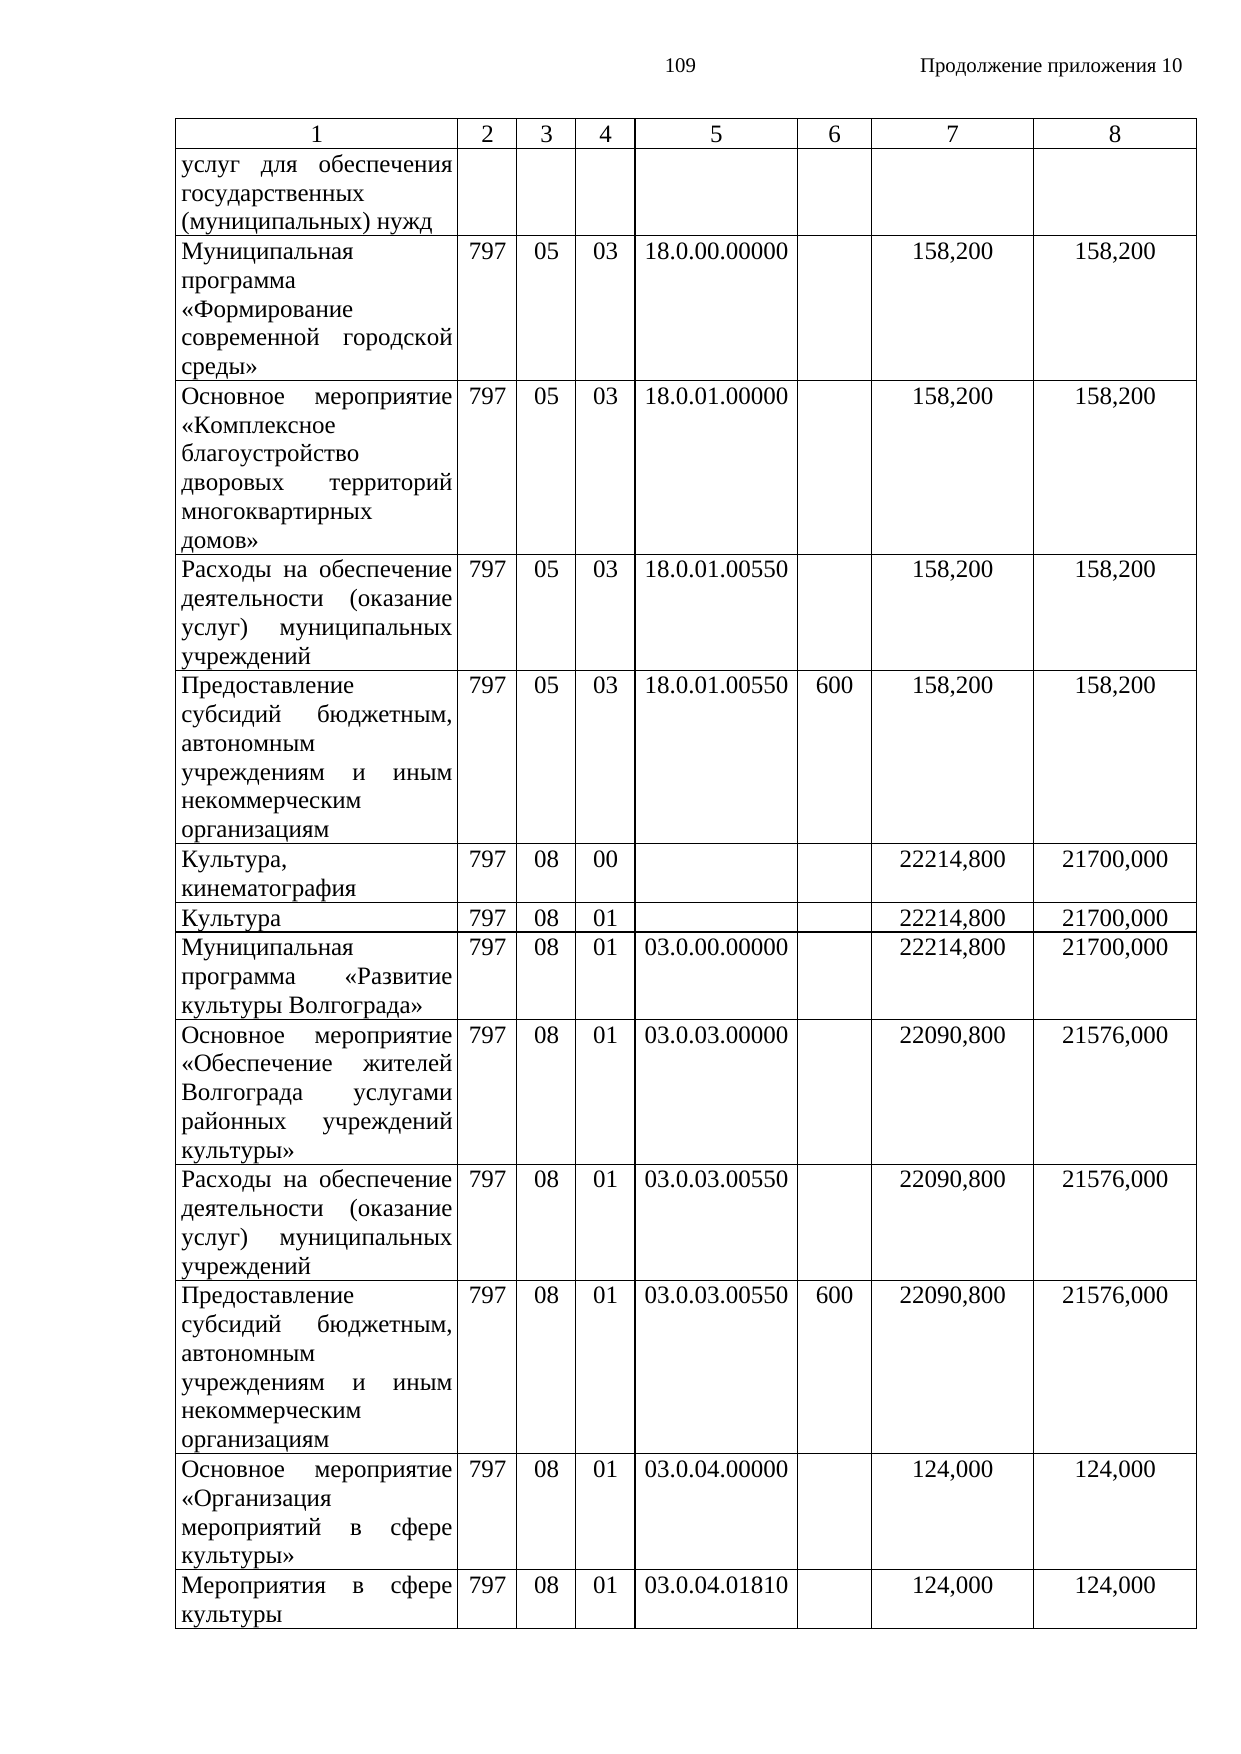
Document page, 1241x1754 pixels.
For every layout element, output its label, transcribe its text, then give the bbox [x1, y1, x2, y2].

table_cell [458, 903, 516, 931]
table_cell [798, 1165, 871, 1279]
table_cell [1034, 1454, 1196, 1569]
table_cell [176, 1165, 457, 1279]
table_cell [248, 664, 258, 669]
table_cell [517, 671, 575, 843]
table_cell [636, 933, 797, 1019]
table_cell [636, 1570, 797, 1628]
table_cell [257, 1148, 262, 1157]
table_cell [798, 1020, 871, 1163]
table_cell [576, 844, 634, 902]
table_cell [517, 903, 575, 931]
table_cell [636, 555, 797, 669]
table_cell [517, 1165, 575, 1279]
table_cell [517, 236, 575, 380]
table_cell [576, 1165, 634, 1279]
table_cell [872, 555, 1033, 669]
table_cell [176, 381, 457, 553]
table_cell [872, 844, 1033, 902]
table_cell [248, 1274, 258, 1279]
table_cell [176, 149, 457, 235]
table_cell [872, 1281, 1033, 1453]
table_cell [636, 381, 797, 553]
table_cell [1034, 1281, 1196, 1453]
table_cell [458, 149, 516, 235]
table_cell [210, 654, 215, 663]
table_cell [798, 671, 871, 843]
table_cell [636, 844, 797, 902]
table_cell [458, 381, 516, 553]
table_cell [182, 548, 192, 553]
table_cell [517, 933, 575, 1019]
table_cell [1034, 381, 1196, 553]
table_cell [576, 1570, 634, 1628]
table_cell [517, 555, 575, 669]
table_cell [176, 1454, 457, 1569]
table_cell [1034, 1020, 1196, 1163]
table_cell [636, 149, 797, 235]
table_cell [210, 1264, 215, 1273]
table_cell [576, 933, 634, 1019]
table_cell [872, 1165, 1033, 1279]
table_header 2 [458, 119, 516, 148]
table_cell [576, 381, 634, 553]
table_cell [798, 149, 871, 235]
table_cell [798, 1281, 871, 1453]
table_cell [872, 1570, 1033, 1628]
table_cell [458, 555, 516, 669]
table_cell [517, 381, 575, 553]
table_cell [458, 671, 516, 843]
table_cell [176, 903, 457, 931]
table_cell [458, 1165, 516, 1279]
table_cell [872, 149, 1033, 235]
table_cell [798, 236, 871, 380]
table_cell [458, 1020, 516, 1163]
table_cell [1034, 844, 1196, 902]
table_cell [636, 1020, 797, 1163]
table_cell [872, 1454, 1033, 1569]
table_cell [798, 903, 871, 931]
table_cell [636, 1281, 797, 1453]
table_header 1 [176, 119, 457, 148]
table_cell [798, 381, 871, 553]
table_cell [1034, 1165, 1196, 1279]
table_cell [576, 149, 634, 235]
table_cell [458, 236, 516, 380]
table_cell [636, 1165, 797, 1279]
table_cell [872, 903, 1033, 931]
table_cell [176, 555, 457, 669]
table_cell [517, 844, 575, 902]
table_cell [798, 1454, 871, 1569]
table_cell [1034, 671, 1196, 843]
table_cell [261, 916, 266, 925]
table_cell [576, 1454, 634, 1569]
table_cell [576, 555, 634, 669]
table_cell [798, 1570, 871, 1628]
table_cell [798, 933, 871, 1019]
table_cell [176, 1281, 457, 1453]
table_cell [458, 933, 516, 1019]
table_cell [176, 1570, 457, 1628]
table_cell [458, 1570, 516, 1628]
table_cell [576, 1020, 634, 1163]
table_header 7 [872, 119, 1033, 148]
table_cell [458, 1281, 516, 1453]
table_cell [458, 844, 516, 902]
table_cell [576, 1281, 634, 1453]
table_header 8 [1034, 119, 1196, 148]
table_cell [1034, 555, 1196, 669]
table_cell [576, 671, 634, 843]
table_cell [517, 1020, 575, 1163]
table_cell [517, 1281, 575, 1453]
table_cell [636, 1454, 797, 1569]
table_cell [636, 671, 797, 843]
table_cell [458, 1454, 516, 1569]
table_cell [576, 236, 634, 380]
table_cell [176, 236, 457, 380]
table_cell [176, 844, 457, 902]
table_header 3 [517, 119, 575, 148]
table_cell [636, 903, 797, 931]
table_header 6 [798, 119, 871, 148]
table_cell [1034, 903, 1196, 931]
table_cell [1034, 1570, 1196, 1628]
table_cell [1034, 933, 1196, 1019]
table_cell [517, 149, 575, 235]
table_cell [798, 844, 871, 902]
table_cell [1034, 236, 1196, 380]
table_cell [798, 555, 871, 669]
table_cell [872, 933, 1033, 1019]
table_header 5 [636, 119, 797, 148]
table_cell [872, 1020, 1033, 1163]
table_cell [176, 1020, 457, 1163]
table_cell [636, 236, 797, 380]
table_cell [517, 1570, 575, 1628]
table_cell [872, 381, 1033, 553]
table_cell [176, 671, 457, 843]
table_header 4 [576, 119, 634, 148]
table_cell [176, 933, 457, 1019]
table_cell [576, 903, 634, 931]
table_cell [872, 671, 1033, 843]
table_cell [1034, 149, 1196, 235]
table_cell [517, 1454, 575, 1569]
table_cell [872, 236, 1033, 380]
